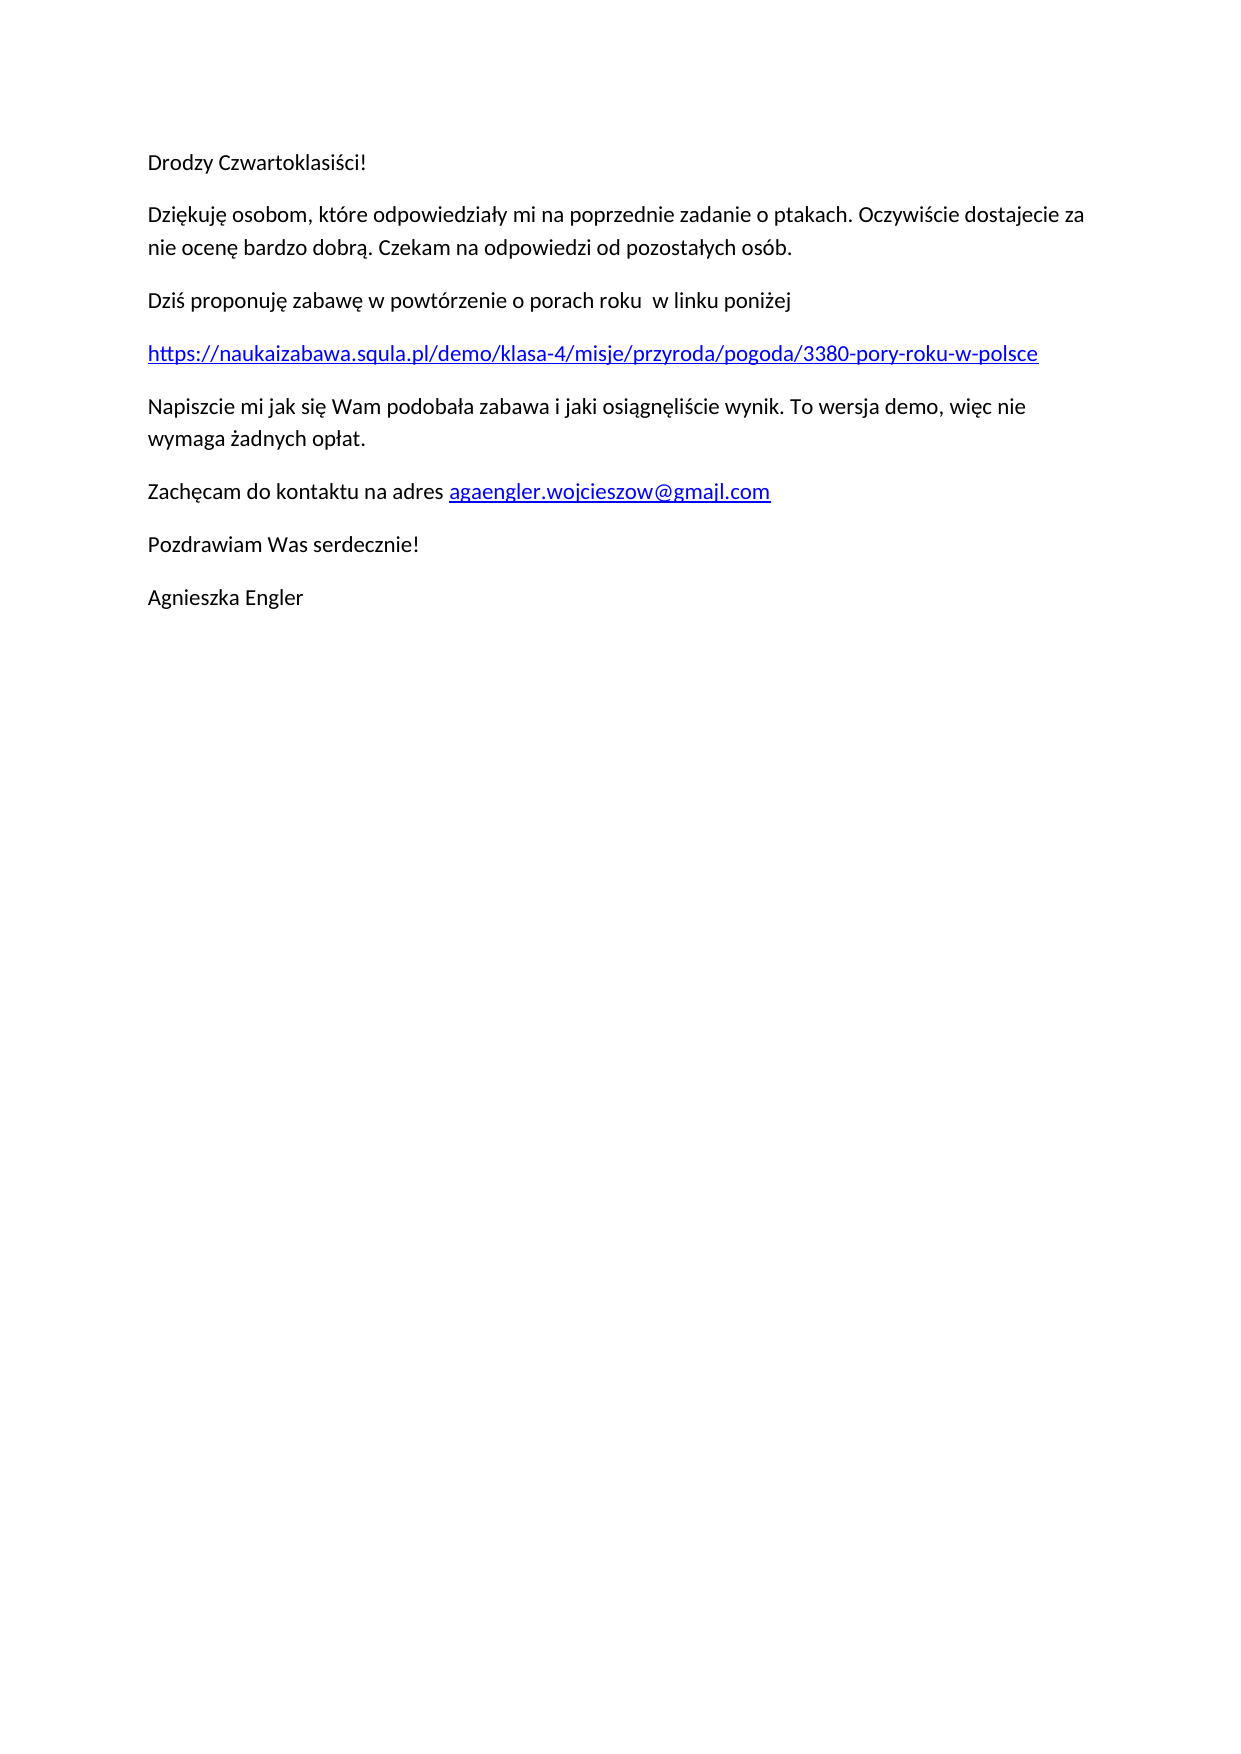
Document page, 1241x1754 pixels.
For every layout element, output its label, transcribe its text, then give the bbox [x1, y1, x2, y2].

text Dziś proponuję zabawę w powtórzenie o porach roku w linku poniżej [148, 286, 1093, 314]
text Zachęcam do kontaktu na adres agaengler.wojcieszow@gmajl.com [148, 477, 1093, 505]
text https://naukaizabawa.squla.pl/demo/klasa-4/misje/przyroda/pogoda/3380-pory-roku-w-polsce [148, 339, 1093, 367]
text Agnieszka Engler [148, 583, 1093, 611]
text Drodzy Czwartoklasiści! [148, 148, 1093, 176]
text Pozdrawiam Was serdecznie! [148, 530, 1093, 558]
text Dziękuję osobom, które odpowiedziały mi na poprzednie zadanie o ptakach. Oczywiście dostajecie za nie ocenę bardzo dobrą. Czekam na odpowiedzi od pozostałych osób. [148, 201, 1093, 261]
text Napiszcie mi jak się Wam podobała zabawa i jaki osiągnęliście wynik. To wersja demo, więc nie wymaga żadnych opłat. [148, 392, 1093, 452]
